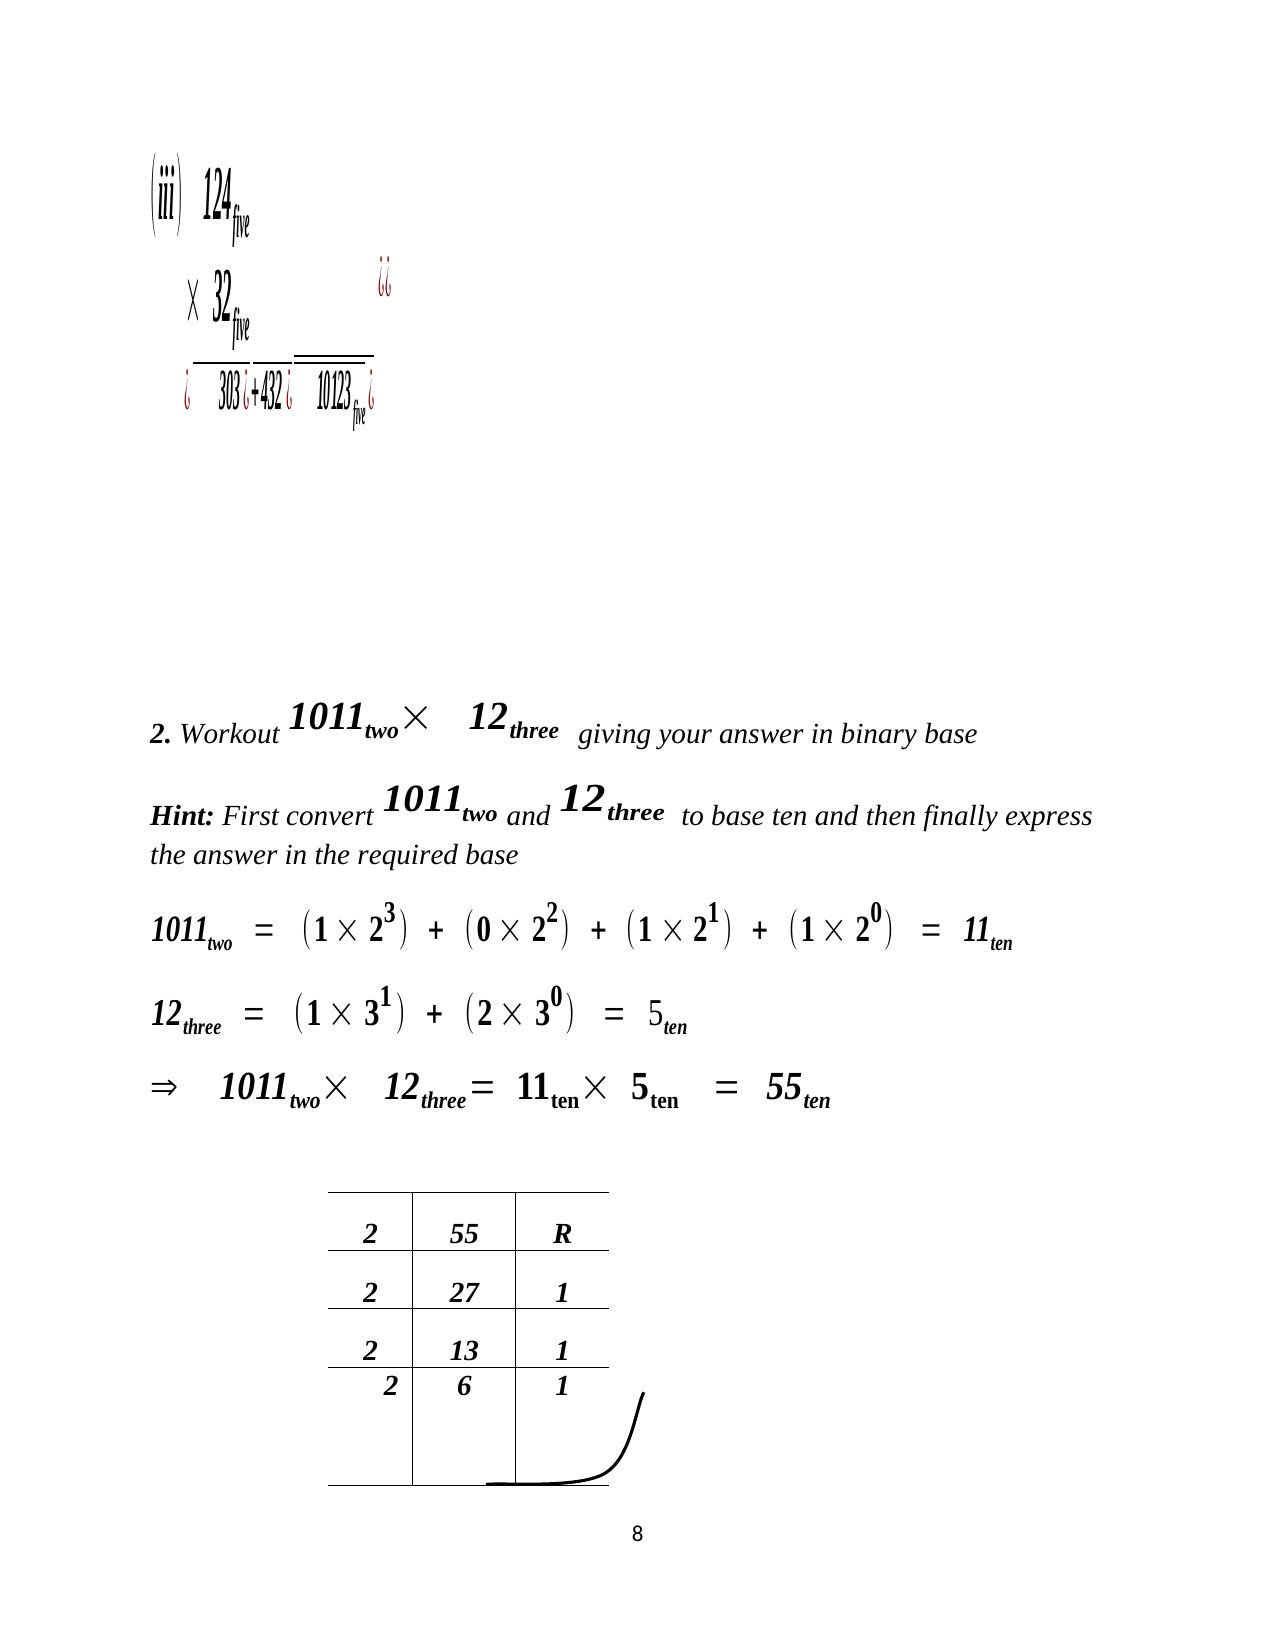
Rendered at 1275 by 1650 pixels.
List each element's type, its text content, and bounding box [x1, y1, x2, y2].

table_cell 2 [328, 1251, 412, 1308]
table_cell 2 [328, 1368, 412, 1484]
table_cell 1 [516, 1251, 609, 1308]
text Hint: First convert and to base ten and then finally express the answer in the required base [150, 776, 1125, 871]
table_header R [516, 1193, 609, 1250]
text 2. Workout giving your answer in binary base [150, 694, 1125, 750]
table_header 2 [328, 1193, 412, 1250]
table_header 55 [413, 1193, 515, 1250]
table_cell 13 [413, 1309, 515, 1367]
table_cell 27 [413, 1251, 515, 1308]
table_cell 1 [516, 1368, 609, 1484]
table_cell 6 [413, 1368, 515, 1484]
table_cell 2 [328, 1309, 412, 1367]
table_cell 1 [516, 1309, 609, 1367]
